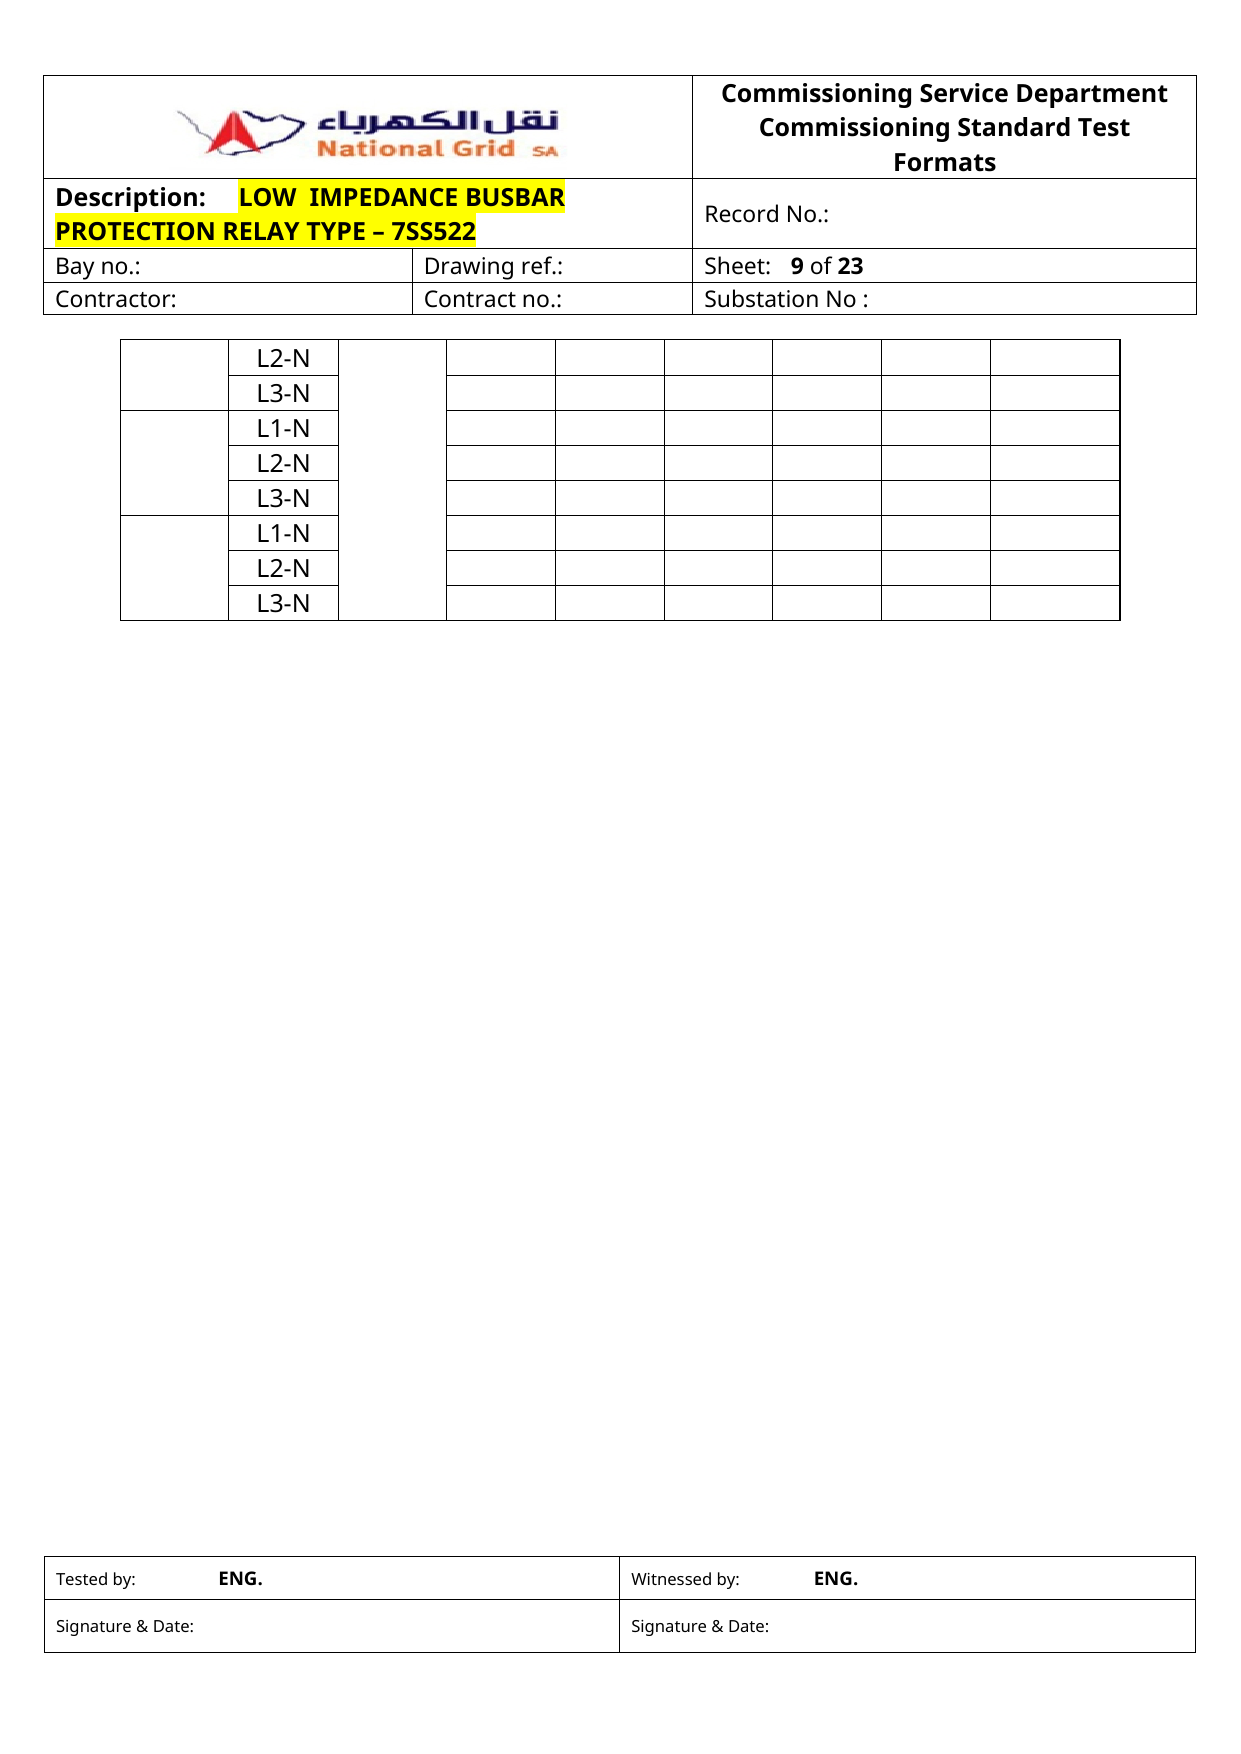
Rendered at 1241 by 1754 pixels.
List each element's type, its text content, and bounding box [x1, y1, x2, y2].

table_cell [556, 481, 664, 515]
table_cell [447, 516, 555, 550]
table_cell [665, 551, 772, 585]
table_cell [121, 340, 228, 409]
table_cell [121, 516, 228, 620]
table_cell L2-N [229, 446, 338, 480]
table_cell [556, 411, 664, 445]
table_cell [773, 376, 881, 409]
table_cell [339, 340, 446, 620]
table_cell L1-N [229, 516, 338, 550]
table_cell [773, 551, 881, 585]
table_cell [773, 446, 881, 480]
table_cell L2-N [229, 340, 338, 374]
table_cell [665, 340, 772, 374]
table_cell L3-N [229, 376, 338, 409]
table_cell [773, 340, 881, 374]
picture [169, 96, 568, 170]
table_cell L3-N [229, 586, 338, 620]
table_cell [556, 340, 664, 374]
table_cell [882, 446, 990, 480]
table_cell [991, 411, 1119, 445]
table_cell [556, 586, 664, 620]
table_cell [447, 551, 555, 585]
table_cell [773, 586, 881, 620]
table_cell [882, 481, 990, 515]
table_cell [882, 586, 990, 620]
table_cell L3-N [229, 481, 338, 515]
table_cell [991, 446, 1119, 480]
table_cell [447, 586, 555, 620]
table_cell [991, 551, 1119, 585]
table_cell [991, 481, 1119, 515]
table_cell [665, 446, 772, 480]
table_cell [665, 411, 772, 445]
table_cell [556, 551, 664, 585]
table_cell [447, 340, 555, 374]
table_cell L2-N [229, 551, 338, 585]
table_cell [121, 411, 228, 515]
table_cell [882, 340, 990, 374]
table_cell [882, 551, 990, 585]
table_cell [882, 376, 990, 409]
table_cell [991, 516, 1119, 550]
table_cell [447, 376, 555, 409]
table_cell [773, 481, 881, 515]
table_cell L1-N [229, 411, 338, 445]
table_cell [556, 516, 664, 550]
table_cell [882, 411, 990, 445]
table_cell [447, 446, 555, 480]
table_cell [991, 340, 1119, 374]
table_cell [556, 446, 664, 480]
table_cell [447, 481, 555, 515]
table_cell [665, 586, 772, 620]
table_cell [665, 376, 772, 409]
table_cell [882, 516, 990, 550]
table_cell [991, 376, 1119, 409]
table_cell [665, 481, 772, 515]
table_cell [665, 516, 772, 550]
table_cell [991, 586, 1119, 620]
table_cell [556, 376, 664, 409]
table_cell [773, 411, 881, 445]
table_cell [773, 516, 881, 550]
table_cell [447, 411, 555, 445]
